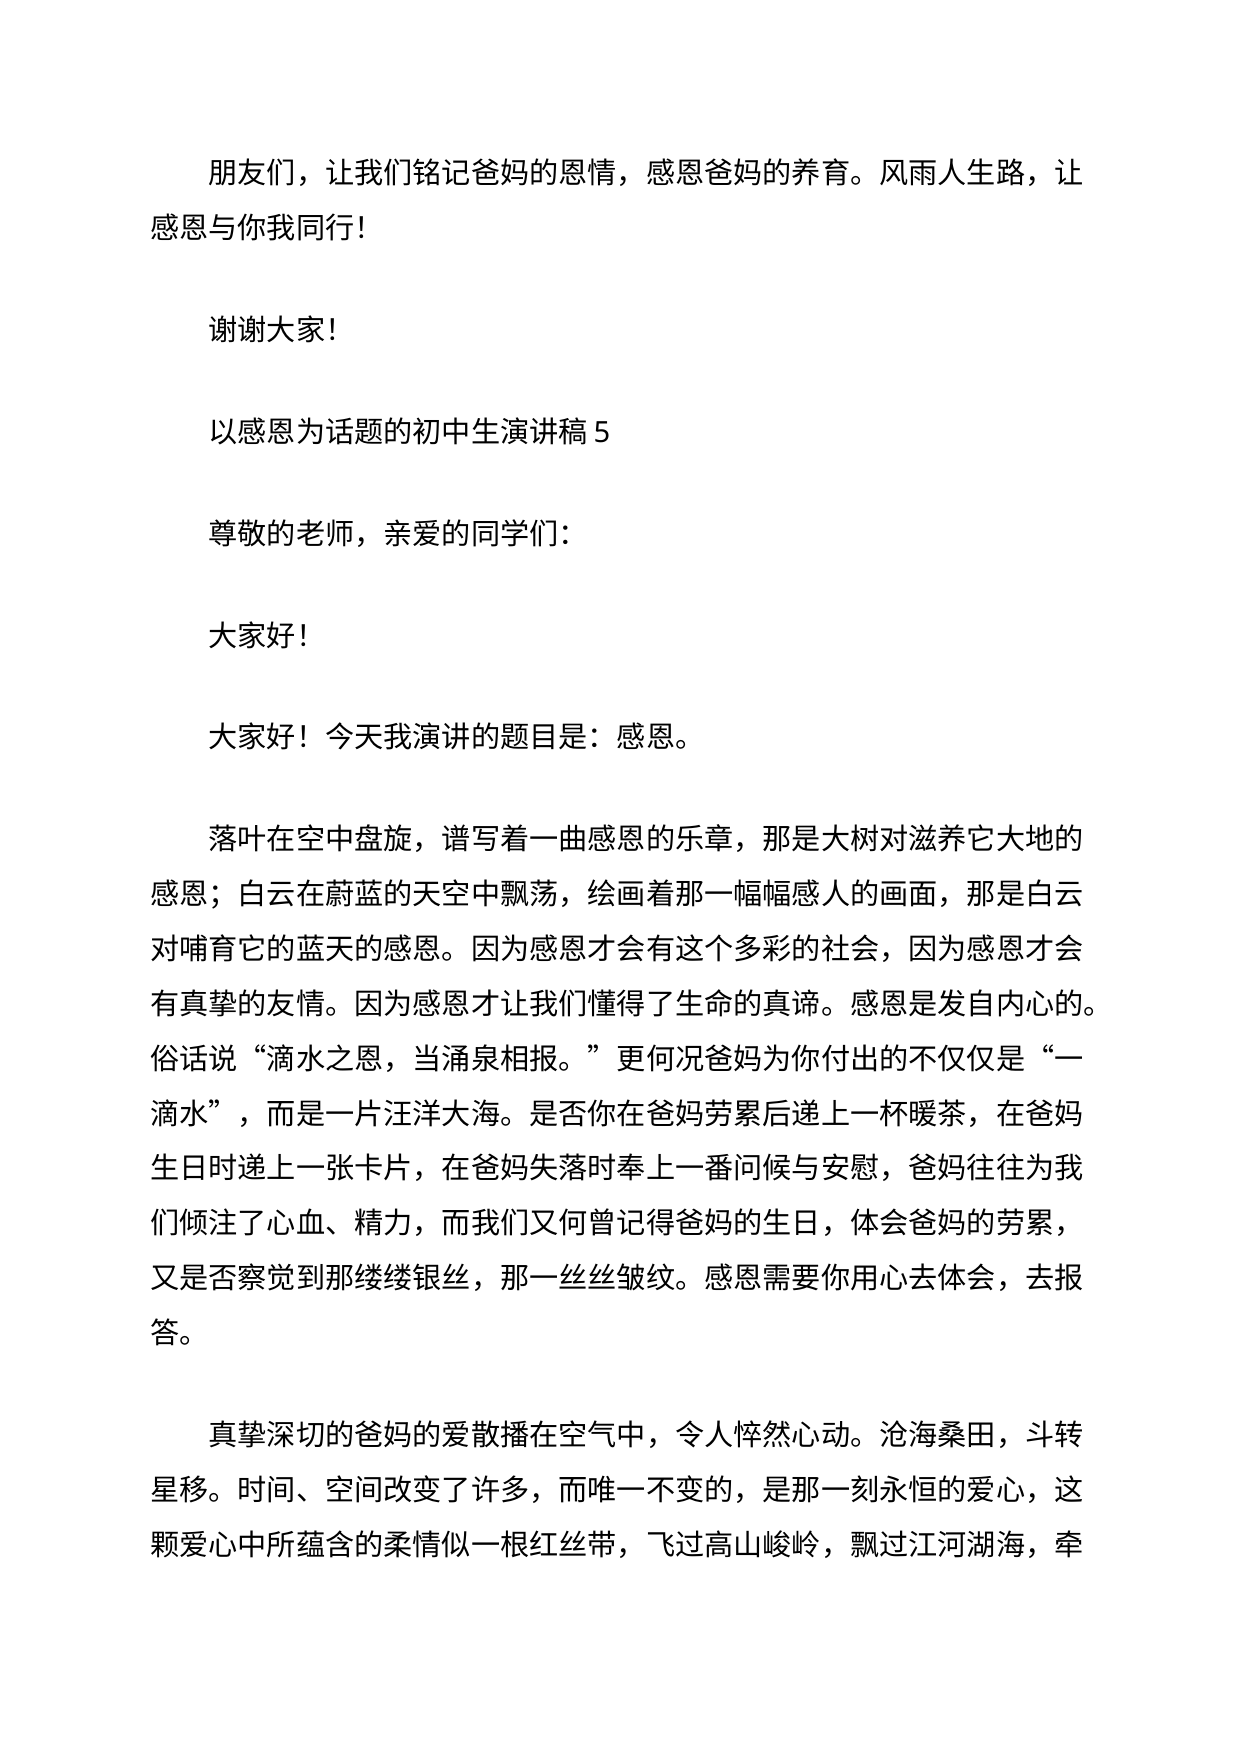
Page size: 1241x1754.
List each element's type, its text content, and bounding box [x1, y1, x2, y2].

text 大家好！今天我演讲的题目是：感恩。 [150, 714, 1090, 756]
text 大家好！ [150, 612, 1090, 654]
text 尊敬的老师，亲爱的同学们： [150, 510, 1090, 553]
text 朋友们，让我们铭记爸妈的恩情，感恩爸妈的养育。风雨人生路，让感恩与你我同行！ [150, 150, 1090, 247]
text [150, 1412, 1090, 1564]
text 落叶在空中盘旋，谱写着一曲感恩的乐章，那是大树对滋养它大地的感恩；白云在蔚蓝的天空中飘荡，绘画着那一幅幅感人的画面，那是白云对哺育它的蓝天的感恩。因为感恩才会有这个多彩的社会，因为感恩才会有真挚的友情。因为感恩才让我们懂得了生命的真谛。感恩是发自内心的。俗话说“滴水之恩，当涌泉相报。”更何况爸妈为你付出的不仅仅是“一滴水”，而是一片汪洋大海。是否你在爸妈劳累后递上一杯暖茶，在爸妈生日时递上一张卡片，在爸妈失落时奉上一番问候与安慰，爸妈往往为我们倾注了心血、精力，而我们又何曾记得爸妈的生日，体会爸妈的劳累，又是否察觉到那缕缕银丝，那一丝丝皱纹。感恩需要你用心去体会，去报答。 [150, 816, 1090, 1352]
text 谢谢大家！ [150, 307, 1090, 349]
text 以感恩为话题的初中生演讲稿5 [150, 408, 1090, 451]
